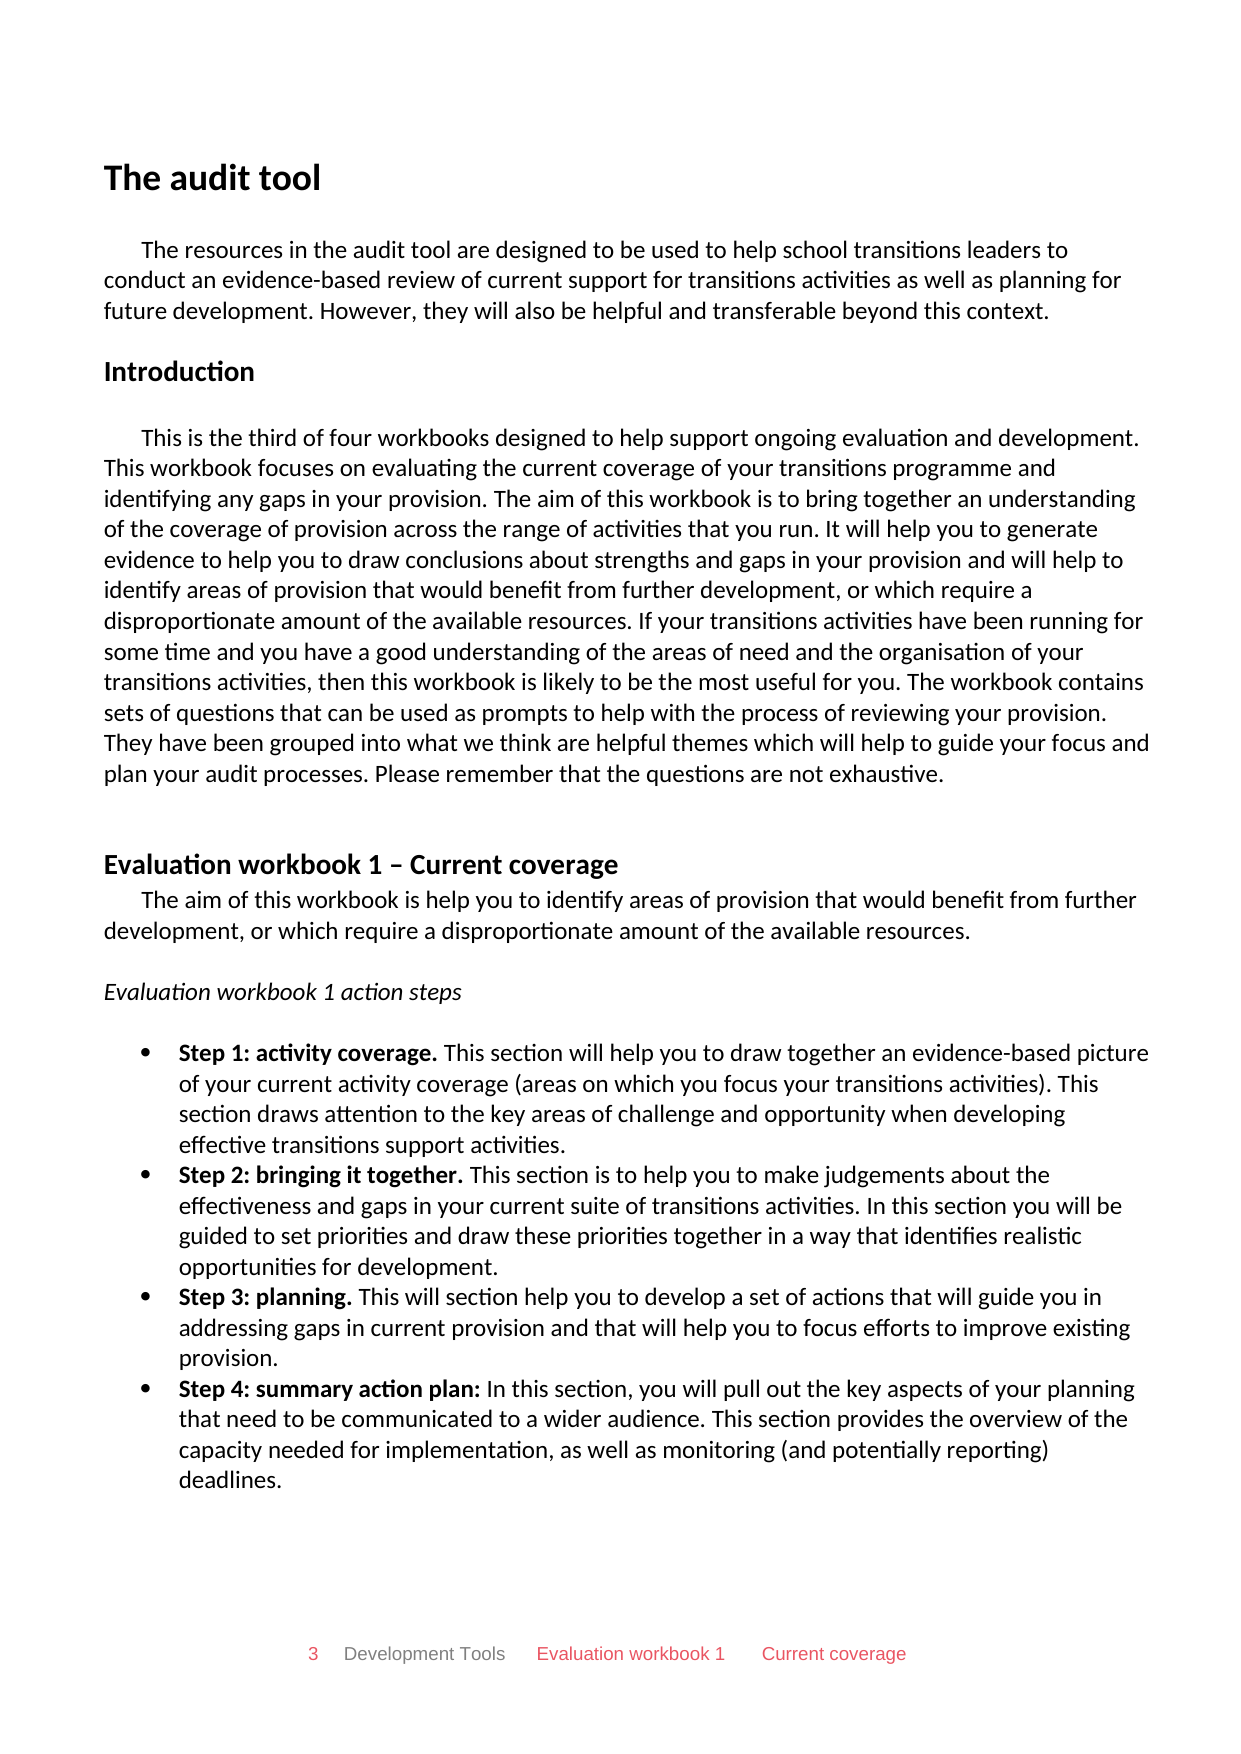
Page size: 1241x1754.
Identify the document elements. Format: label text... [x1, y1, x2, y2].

text The resources in the audit tool are designed to be used to help school transitions leaders to conduct an evidence-based review of current support for transitions activities as well as planning for future development. However, they will also be helpful and transferable beyond this context. [103, 234, 1152, 326]
list Step 1: activity coverage. This section will help you to draw together an evidence-based picture of your current activity coverage (areas on which you focus your transitions activities). This section draws attention to the key areas of challenge and opportunity when developing effective transitions support activities. [141, 1037, 1152, 1159]
text The aim of this workbook is help you to identify areas of provision that would benefit from further development, or which require a disproportionate amount of the available resources. [103, 885, 1152, 946]
list Step 2: bringing it together. This section is to help you to make judgements about the effectiveness and gaps in your current suite of transitions activities. In this section you will be guided to set priorities and draw these priorities together in a way that identifies realistic opportunities for development. [141, 1159, 1152, 1281]
text This is the third of four workbooks designed to help support ongoing evaluation and development. This workbook focuses on evaluating the current coverage of your transitions programme and identifying any gaps in your provision. The aim of this workbook is to bring together an understanding of the coverage of provision across the range of activities that you run. It will help you to generate evidence to help you to draw conclusions about strengths and gaps in your provision and will help to identify areas of provision that would benefit from further development, or which require a disproportionate amount of the available resources. If your transitions activities have been running for some time and you have a good understanding of the areas of need and the organisation of your transitions activities, then this workbook is likely to be the most useful for you. The workbook contains sets of questions that can be used as prompts to help with the process of reviewing your provision. They have been grouped into what we think are helpful themes which will help to guide your focus and plan your audit processes. Please remember that the questions are not exhaustive. [103, 422, 1152, 788]
list Step 3: planning. This will section help you to develop a set of actions that will guide you in addressing gaps in current provision and that will help you to focus efforts to improve existing provision. [141, 1281, 1152, 1373]
subtitle Evaluation workbook 1 – Current coverage [103, 846, 1152, 882]
subtitle Introduction [103, 353, 1152, 388]
text Evaluation workbook 1 action steps [103, 976, 1152, 1007]
list Step 4: summary action plan: In this section, you will pull out the key aspects of your planning that need to be communicated to a wider audience. This section provides the overview of the capacity needed for implementation, as well as monitoring (and potentially reporting) deadlines. [141, 1373, 1152, 1495]
subtitle The audit tool [103, 154, 1152, 199]
